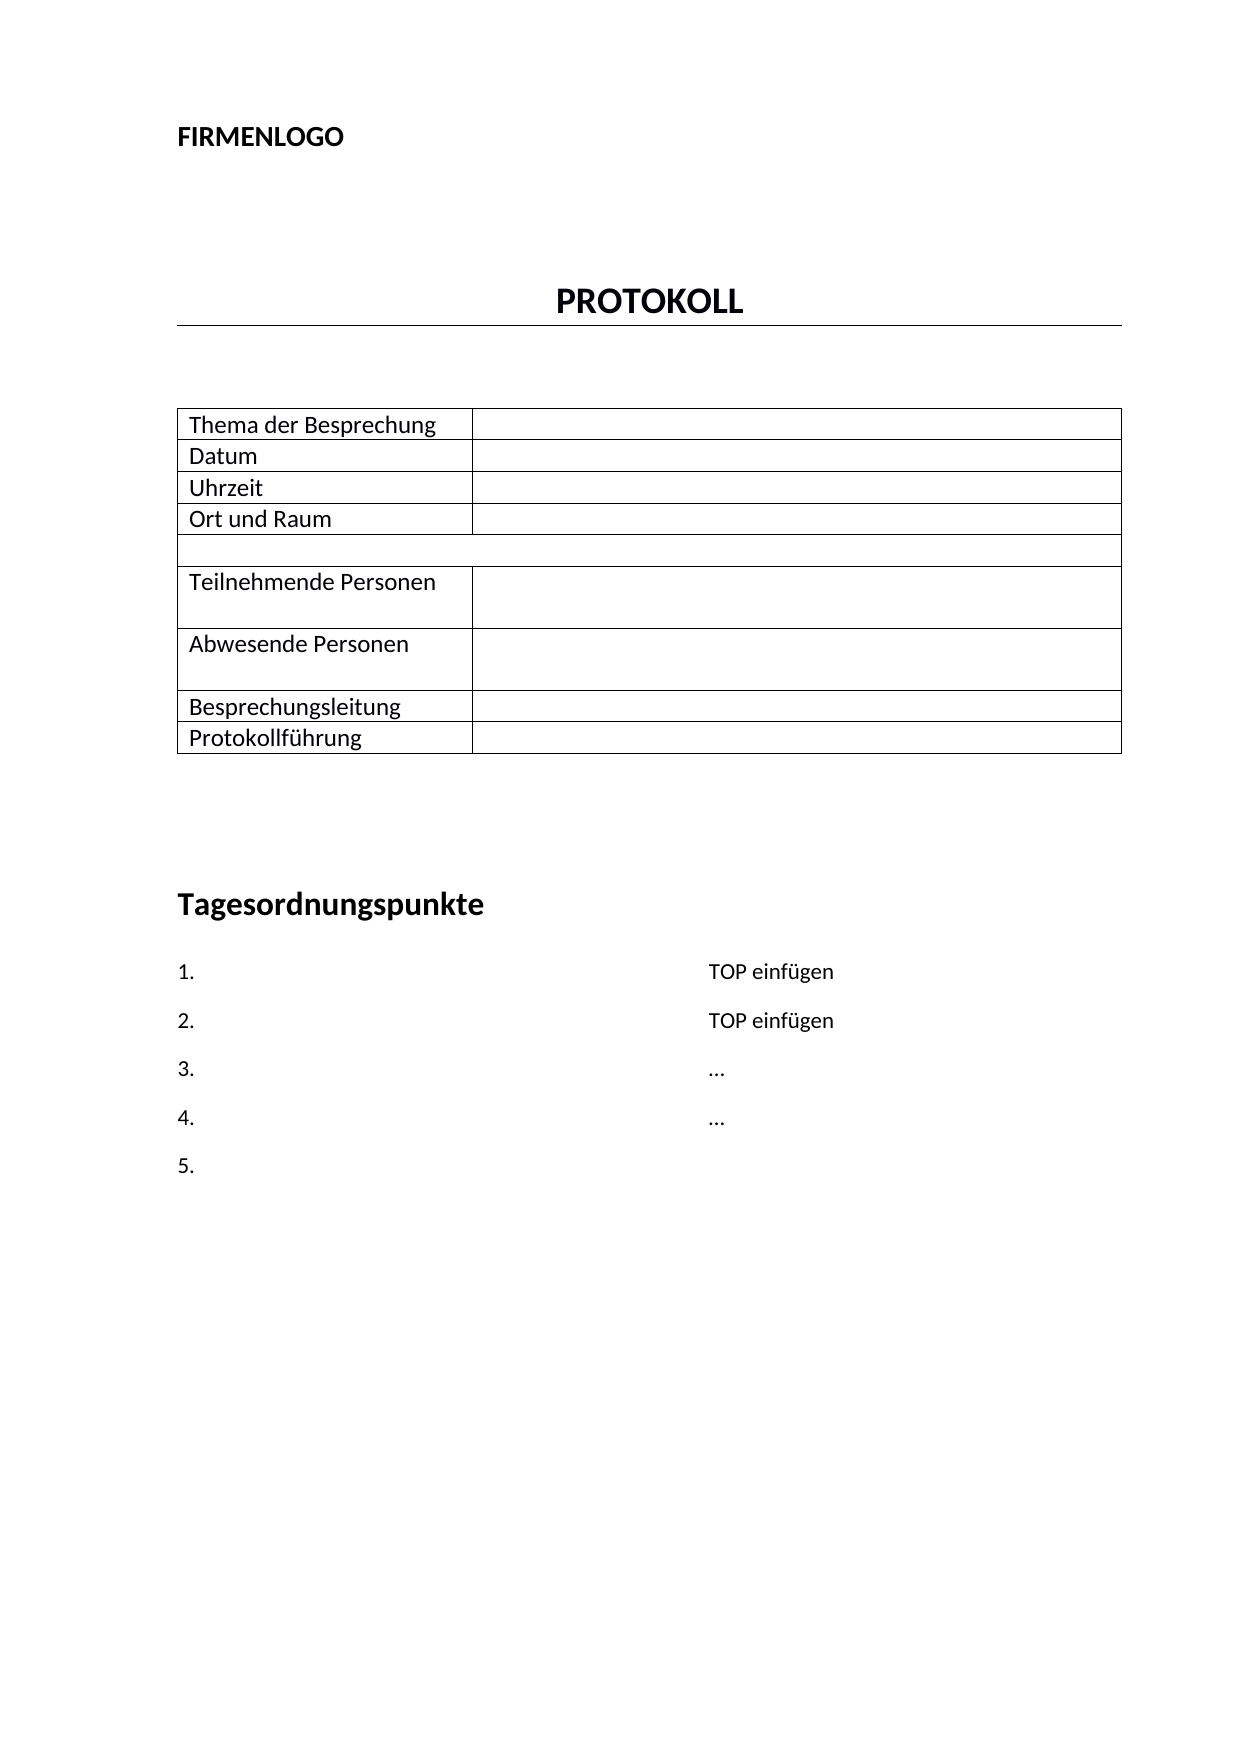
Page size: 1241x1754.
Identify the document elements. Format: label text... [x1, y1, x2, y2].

table_cell [473, 629, 1121, 690]
table_cell [473, 472, 1121, 502]
list … [177, 1054, 1122, 1082]
list TOP einfügen [177, 1006, 1122, 1034]
table_cell Teilnehmende Personen [178, 567, 472, 628]
table_header Thema der Besprechung [178, 409, 472, 439]
table_cell [178, 535, 472, 566]
table_cell Uhrzeit [178, 472, 472, 502]
list TOP einfügen [177, 957, 1122, 985]
list … [177, 1103, 1122, 1131]
table_cell [473, 722, 1121, 753]
text PROTOKOLL [177, 277, 1122, 325]
table_cell [473, 440, 1121, 471]
table_cell Abwesende Personen [178, 629, 472, 690]
table_cell [473, 504, 1121, 534]
table_cell [473, 691, 1121, 721]
table_cell Protokollführung [178, 722, 472, 753]
table_cell Besprechungsleitung [178, 691, 472, 721]
text Tagesordnungspunkte [177, 883, 1122, 924]
table_cell Ort und Raum [178, 504, 472, 534]
table_header [473, 409, 1121, 439]
table_cell Datum [178, 440, 472, 471]
table_cell [473, 535, 1121, 566]
table_cell [473, 567, 1121, 628]
